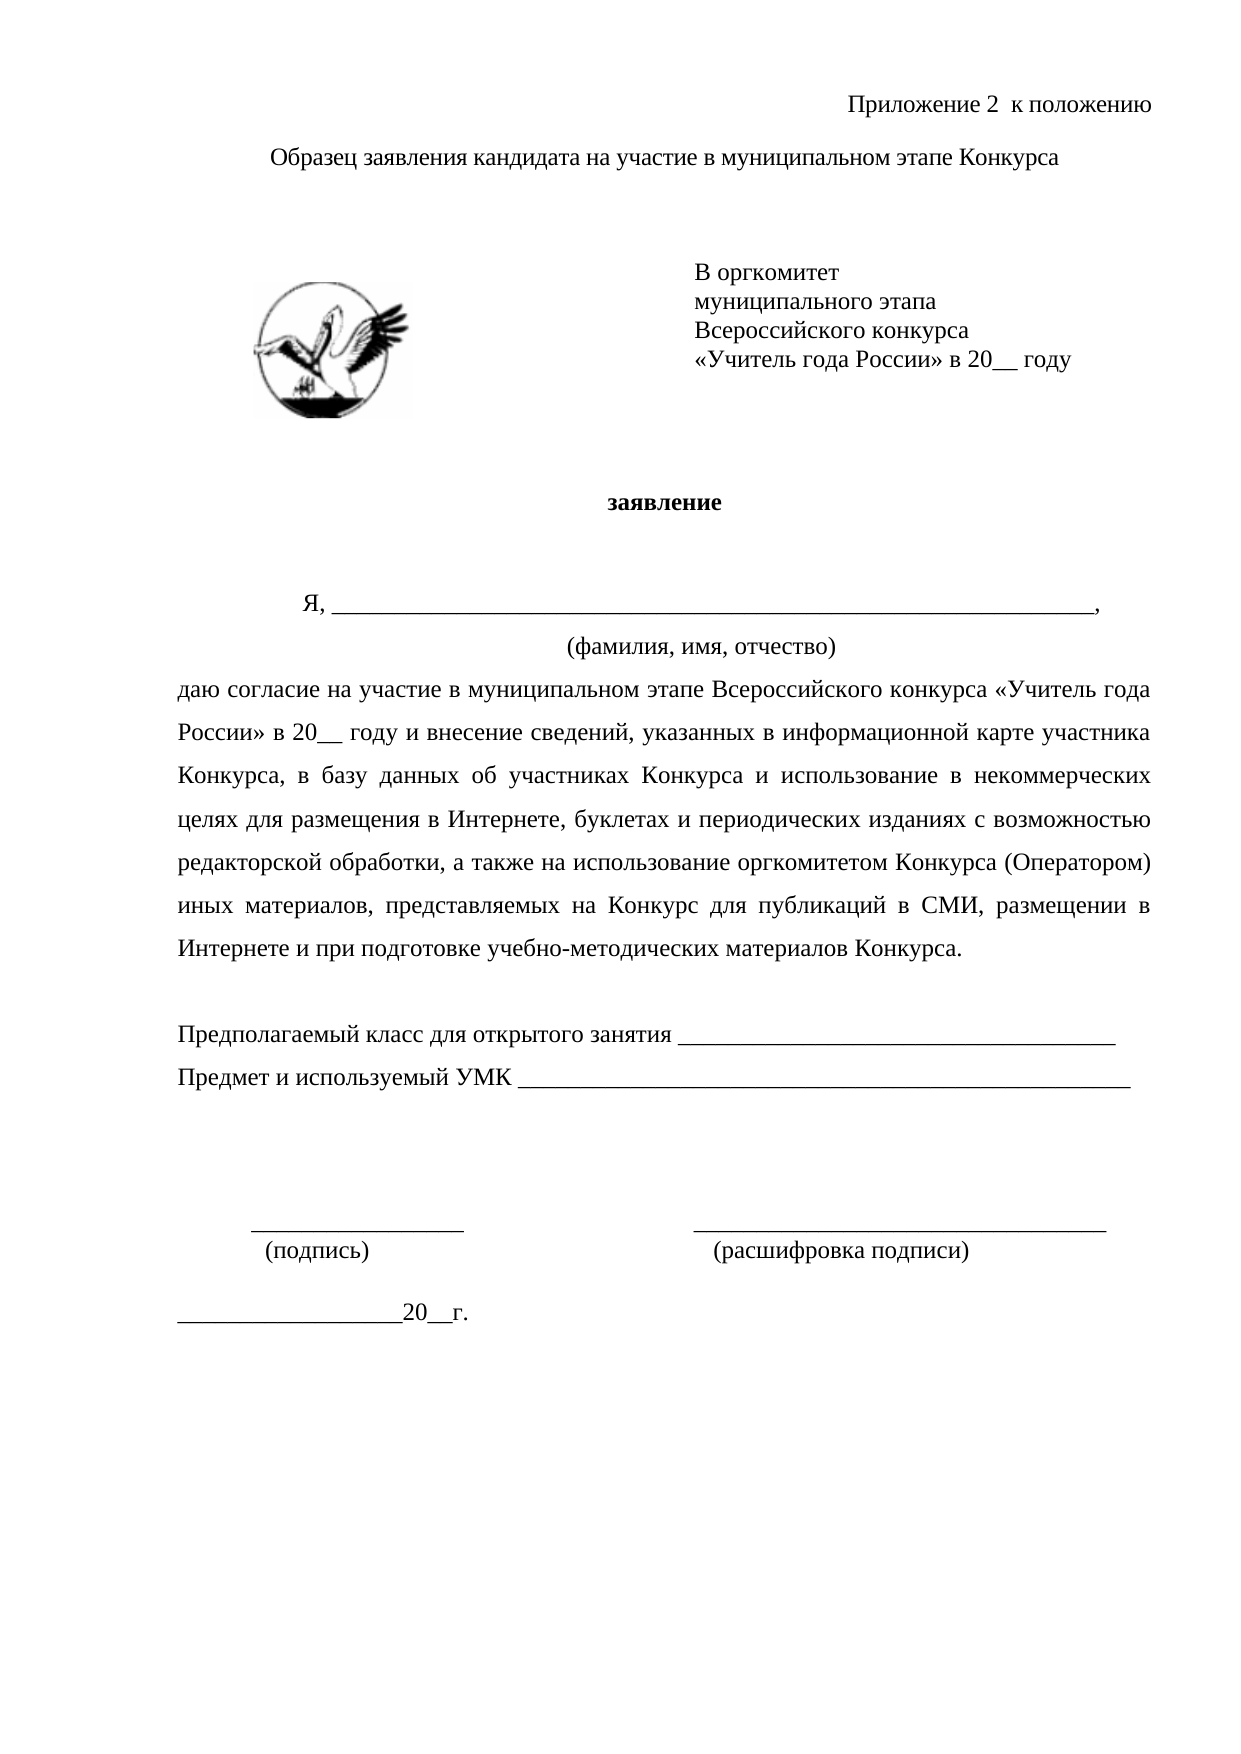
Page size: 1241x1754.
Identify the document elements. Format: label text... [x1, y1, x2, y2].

text __________________20__г. [177, 1264, 1152, 1326]
text муниципального этапа [694, 286, 1152, 315]
text (фамилия, имя, отчество) [177, 631, 1152, 660]
text _________________ _________________________________ [177, 1206, 1152, 1235]
text Я, _____________________________________________________________, [177, 588, 1152, 617]
text В оргкомитет [694, 257, 1152, 286]
text Образец заявления кандидата на участие в муниципальном этапе Конкурса [177, 142, 1152, 171]
text Предмет и используемый УМК _________________________________________________ [177, 1062, 1152, 1091]
text Предполагаемый класс для открытого занятия ___________________________________ [177, 1019, 1152, 1048]
text Всероссийского конкурса [694, 315, 1152, 344]
text даю согласие на участие в муниципальном этапе Всероссийского конкурса «Учитель года России» в 20__ году и внесение сведений, указанных в информационной карте участника Конкурса, в базу данных об участниках Конкурса и использование в некоммерческих целях для размещения в Интернете, буклетах и периодических изданиях с возможностью редакторской обработки, а также на использование оргкомитетом Конкурса (Оператором) иных материалов, представляемых на Конкурс для публикаций в СМИ, размещении в Интернете и при подготовке учебно-методических материалов Конкурса. [177, 674, 1152, 962]
text Приложение 2 к положению [177, 89, 1152, 117]
text «Учитель года России» в 20__ году [694, 344, 1152, 372]
text (подпись) (расшифровка подписи) [177, 1235, 1152, 1264]
text заявление [177, 487, 1152, 516]
